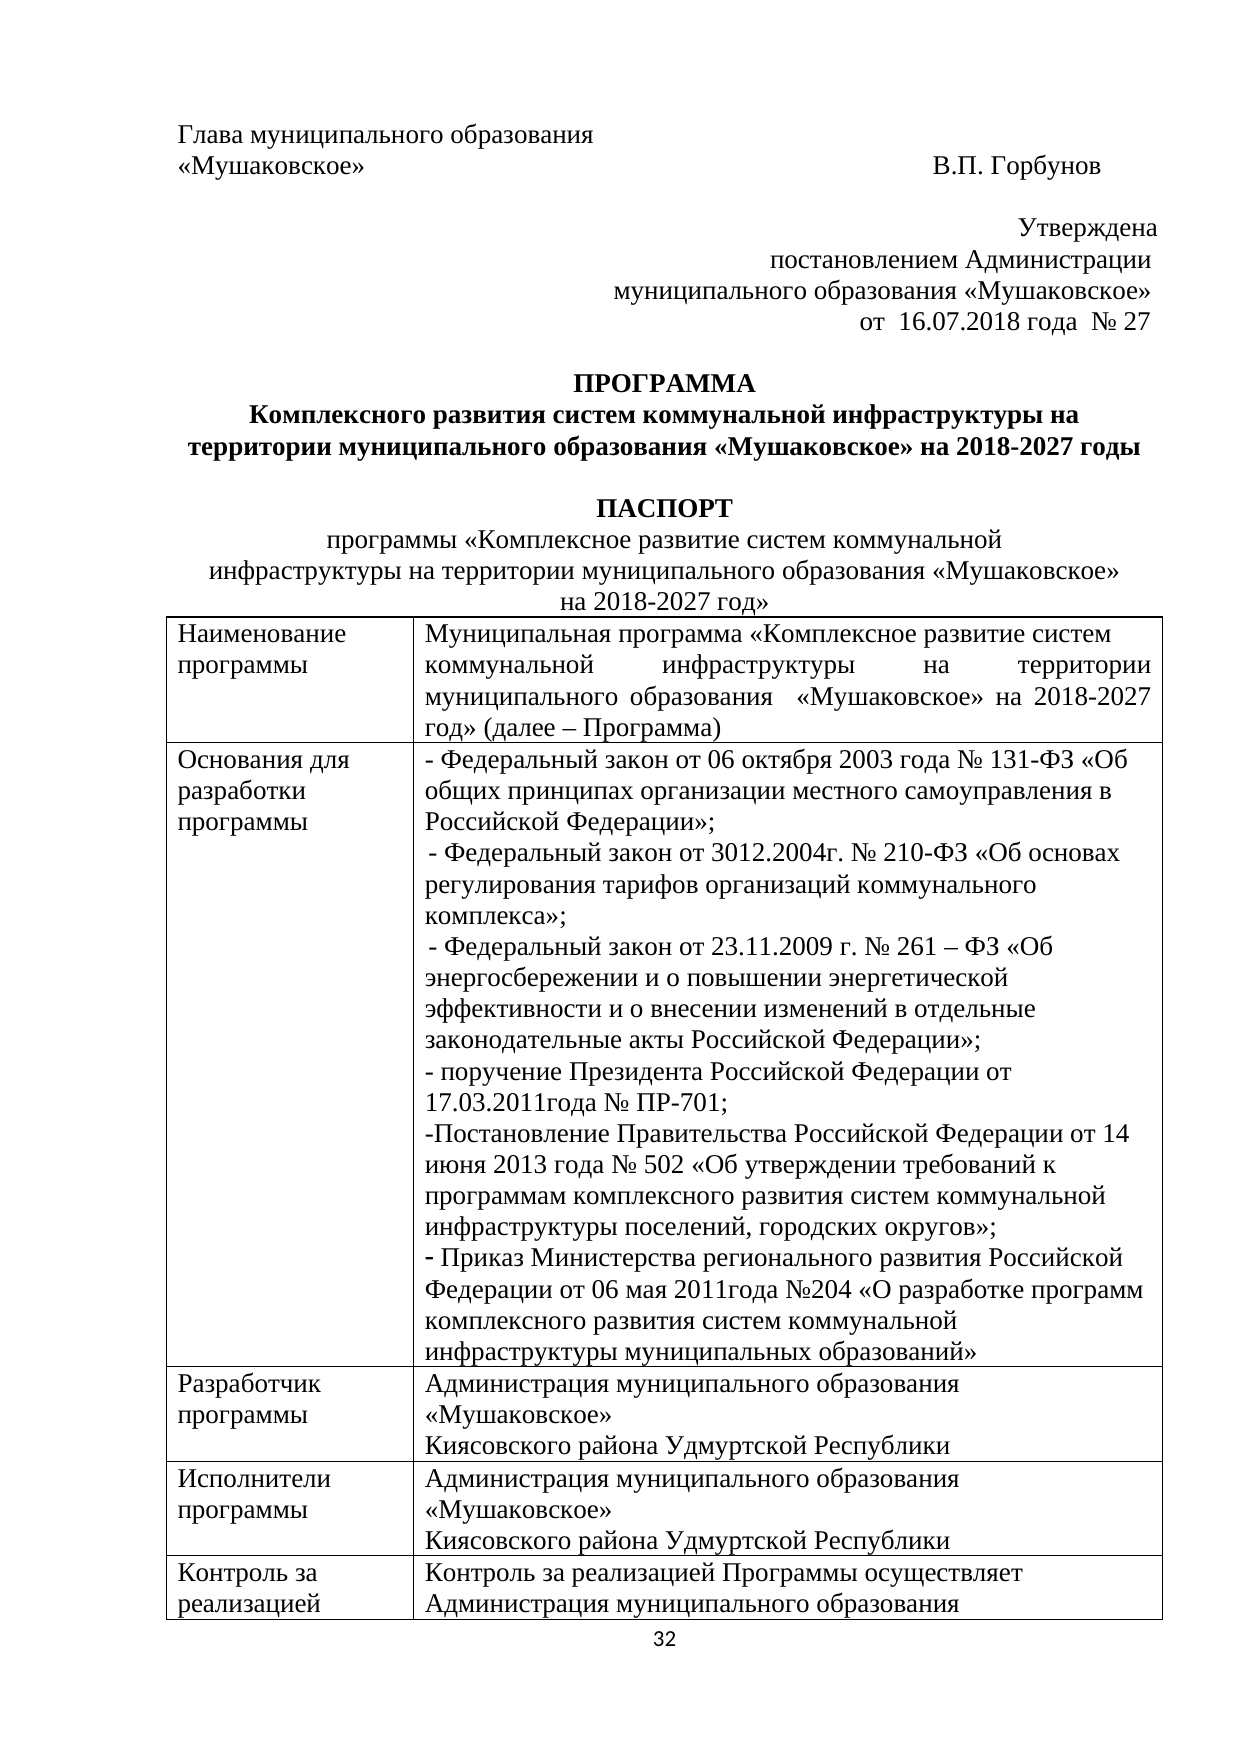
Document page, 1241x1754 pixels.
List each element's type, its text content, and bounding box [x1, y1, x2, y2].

table_header Наименование программы [167, 618, 413, 742]
table_cell Администрация муниципального образования «Мушаковское» Киясовского района Удмуртской Республики [414, 1462, 1162, 1555]
table_cell Администрация муниципального образования «Мушаковское» Киясовского района Удмуртской Республики [414, 1367, 1162, 1461]
text от 16.07.2018 года № 27 [177, 305, 1152, 336]
text Комплексного развития систем коммунальной инфраструктуры на территории муниципального образования «Мушаковское» на 2018-2027 годы [177, 398, 1152, 461]
text ПРОГРАММА [177, 367, 1152, 398]
text постановлением Администрации [177, 243, 1152, 274]
text муниципального образования «Мушаковское» [177, 274, 1152, 305]
text на 2018-2027 год» [177, 585, 1152, 616]
text Утверждена [177, 212, 1158, 243]
table_cell Основания для разработки программы [167, 743, 413, 1366]
text «Мушаковское» В.П. Горбунов [177, 149, 1152, 180]
table_cell Исполнители программы [167, 1462, 413, 1555]
text инфраструктуры на территории муниципального образования «Мушаковское» [177, 554, 1152, 585]
table_cell - Федеральный закон от 06 октября 2003 года № 131-ФЗ «Об общих принципах организации местного самоуправления в Российской Федерации»; - Федеральный закон от 3012.2004г. № 210-ФЗ «Об основах регулирования тарифов организаций коммунального комплекса»; - Федеральный закон от 23.11.2009 г. № 261 – ФЗ «Об энергосбережении и о повышении энергетической эффективности и о внесении изменений в отдельные законодательные акты Российской Федерации»; - поручение Президента Российской Федерации от 17.03.2011года № ПР-701; -Постановление Правительства Российской Федерации от 14 июня 2013 года № 502 «Об утверждении требований к программам комплексного развития систем коммунальной инфраструктуры поселений, городских округов»; Приказ Министерства регионального развития Российской Федерации от 06 мая 2011года №204 «О разработке программ комплексного развития систем коммунальной инфраструктуры муниципальных образований» [414, 743, 1162, 1366]
table_cell Разработчик программы [167, 1367, 413, 1461]
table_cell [414, 1556, 1162, 1618]
table_header Муниципальная программа «Комплексное развитие систем коммунальной инфраструктуры на территории муниципального образования «Мушаковское» на 2018-2027 год» (далее – Программа) [414, 618, 1162, 742]
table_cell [167, 1556, 413, 1618]
text ПАСПОРТ [177, 492, 1152, 523]
text программы «Комплексное развитие систем коммунальной [177, 523, 1152, 554]
text Глава муниципального образования [177, 118, 1152, 149]
